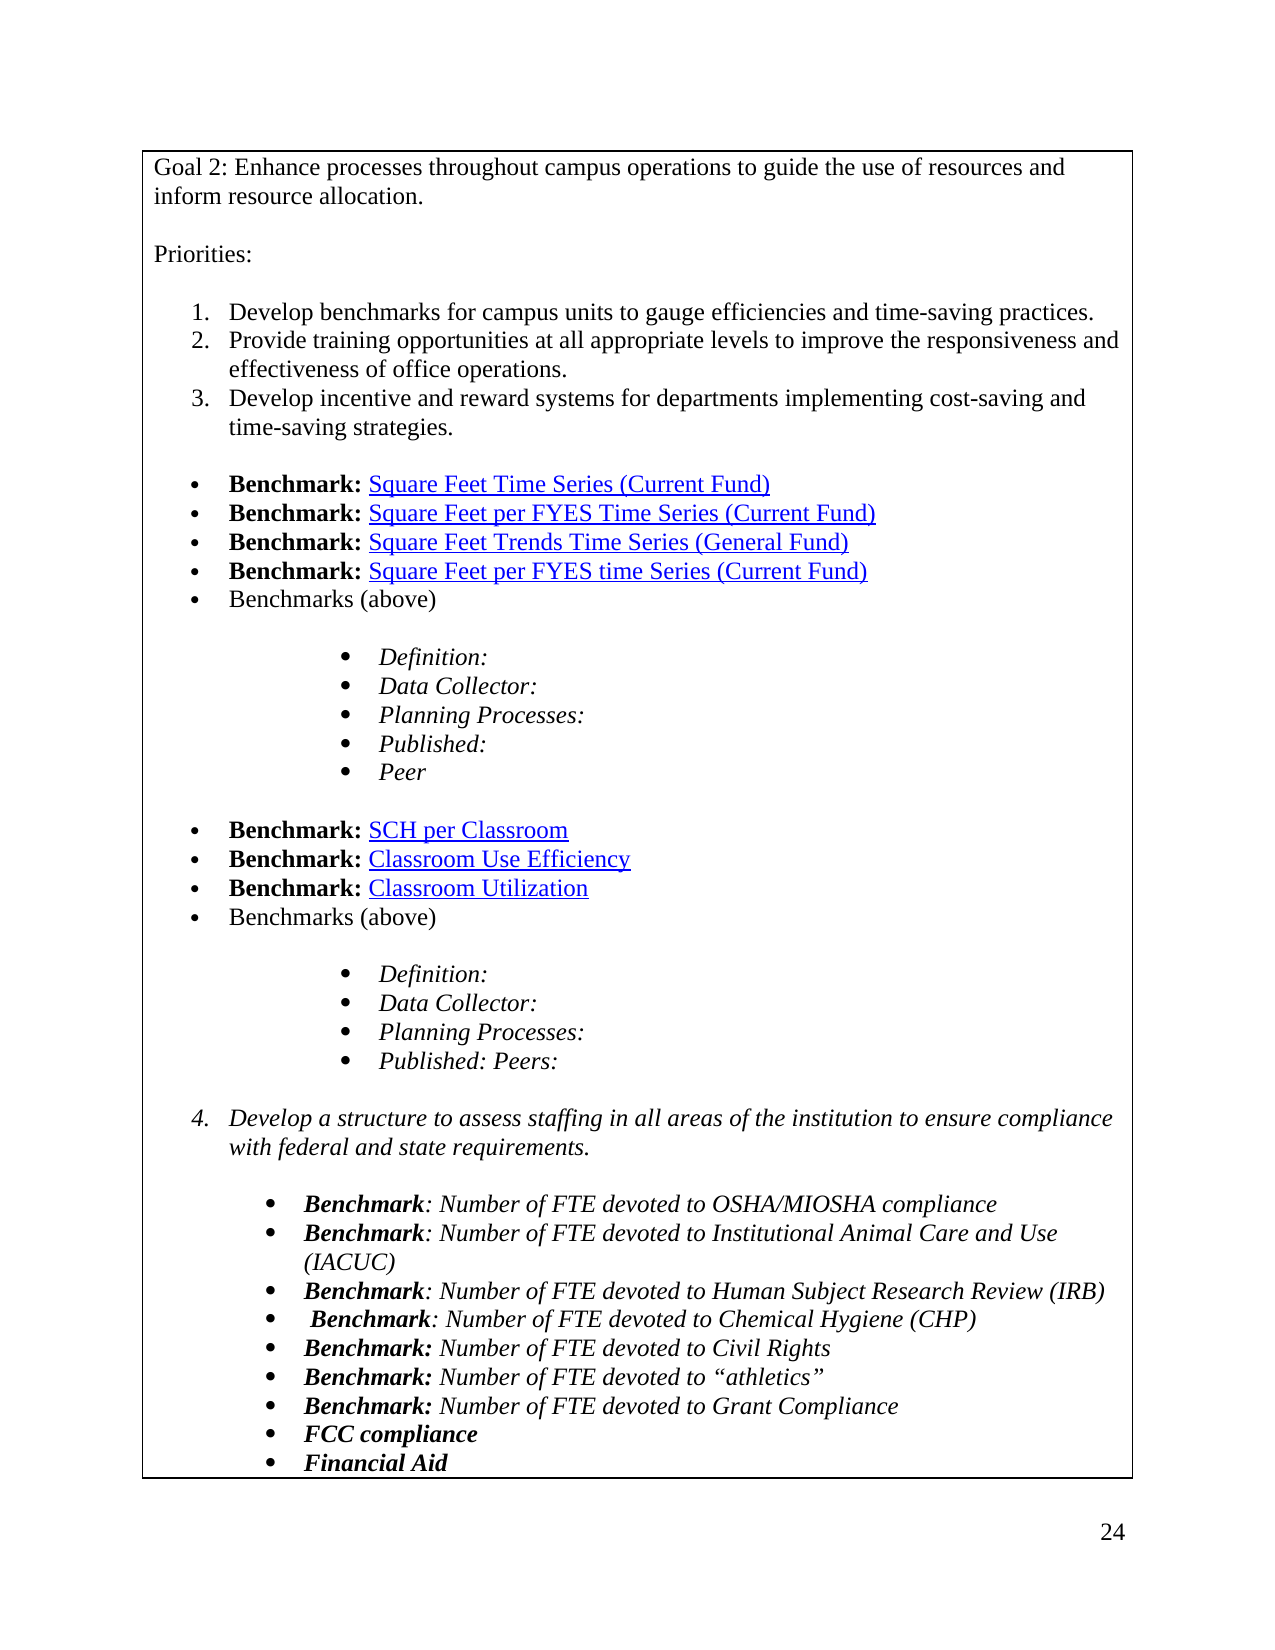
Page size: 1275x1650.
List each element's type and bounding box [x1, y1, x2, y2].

table_header [143, 152, 1132, 1477]
